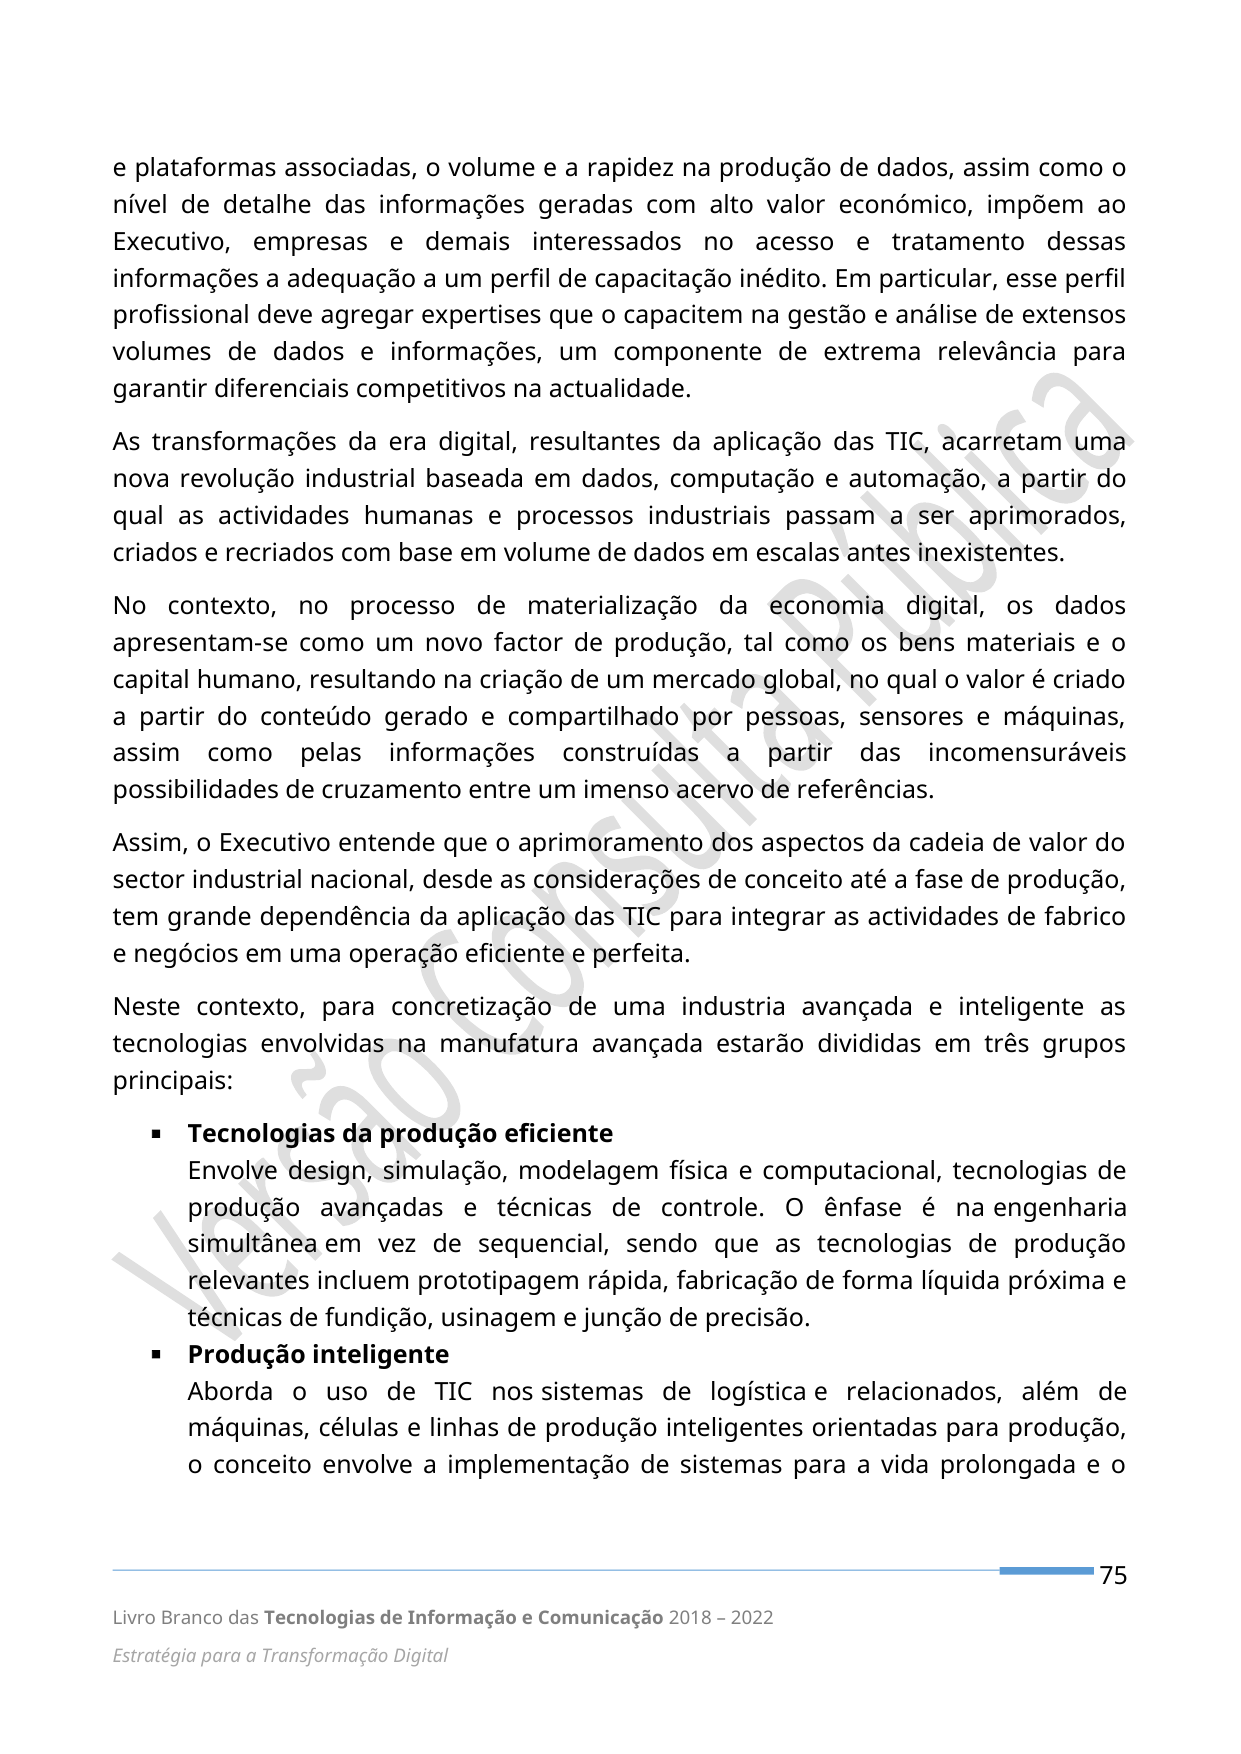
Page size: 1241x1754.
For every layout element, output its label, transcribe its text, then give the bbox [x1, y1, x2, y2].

list Produção inteligente [150, 1336, 1128, 1371]
text No contexto, no processo de materialização da economia digital, os dados apresentam-se como um novo factor de produção, tal como os bens materiais e o capital humano, resultando na criação de um mercado global, no qual o valor é criado a partir do conteúdo gerado e compartilhado por pessoas, sensores e máquinas, assim como pelas informações construídas a partir das incomensuráveis possibilidades de cruzamento entre um imenso acervo de referências. [112, 588, 1128, 806]
list Tecnologias da produção eficiente [150, 1116, 1128, 1150]
list Envolve design, simulação, modelagem física e computacional, tecnologias de produção avançadas e técnicas de controle. O ênfase é na engenharia simultânea em vez de sequencial, sendo que as tecnologias de produção relevantes incluem prototipagem rápida, fabricação de forma líquida próxima e técnicas de fundição, usinagem e junção de precisão. [187, 1153, 1128, 1334]
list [187, 1373, 1128, 1481]
text As transformações da era digital, resultantes da aplicação das TIC, acarretam uma nova revolução industrial baseada em dados, computação e automação, a partir do qual as actividades humanas e processos industriais passam a ser aprimorados, criados e recriados com base em volume de dados em escalas antes inexistentes. [112, 424, 1128, 568]
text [112, 150, 1128, 405]
text Neste contexto, para concretização de uma industria avançada e inteligente as tecnologias envolvidas na manufatura avançada estarão divididas em três grupos principais: [112, 989, 1128, 1096]
text Assim, o Executivo entende que o aprimoramento dos aspectos da cadeia de valor do sector industrial nacional, desde as considerações de conceito até a fase de produção, tem grande dependência da aplicação das TIC para integrar as actividades de fabrico e negócios em uma operação eficiente e perfeita. [112, 825, 1128, 969]
